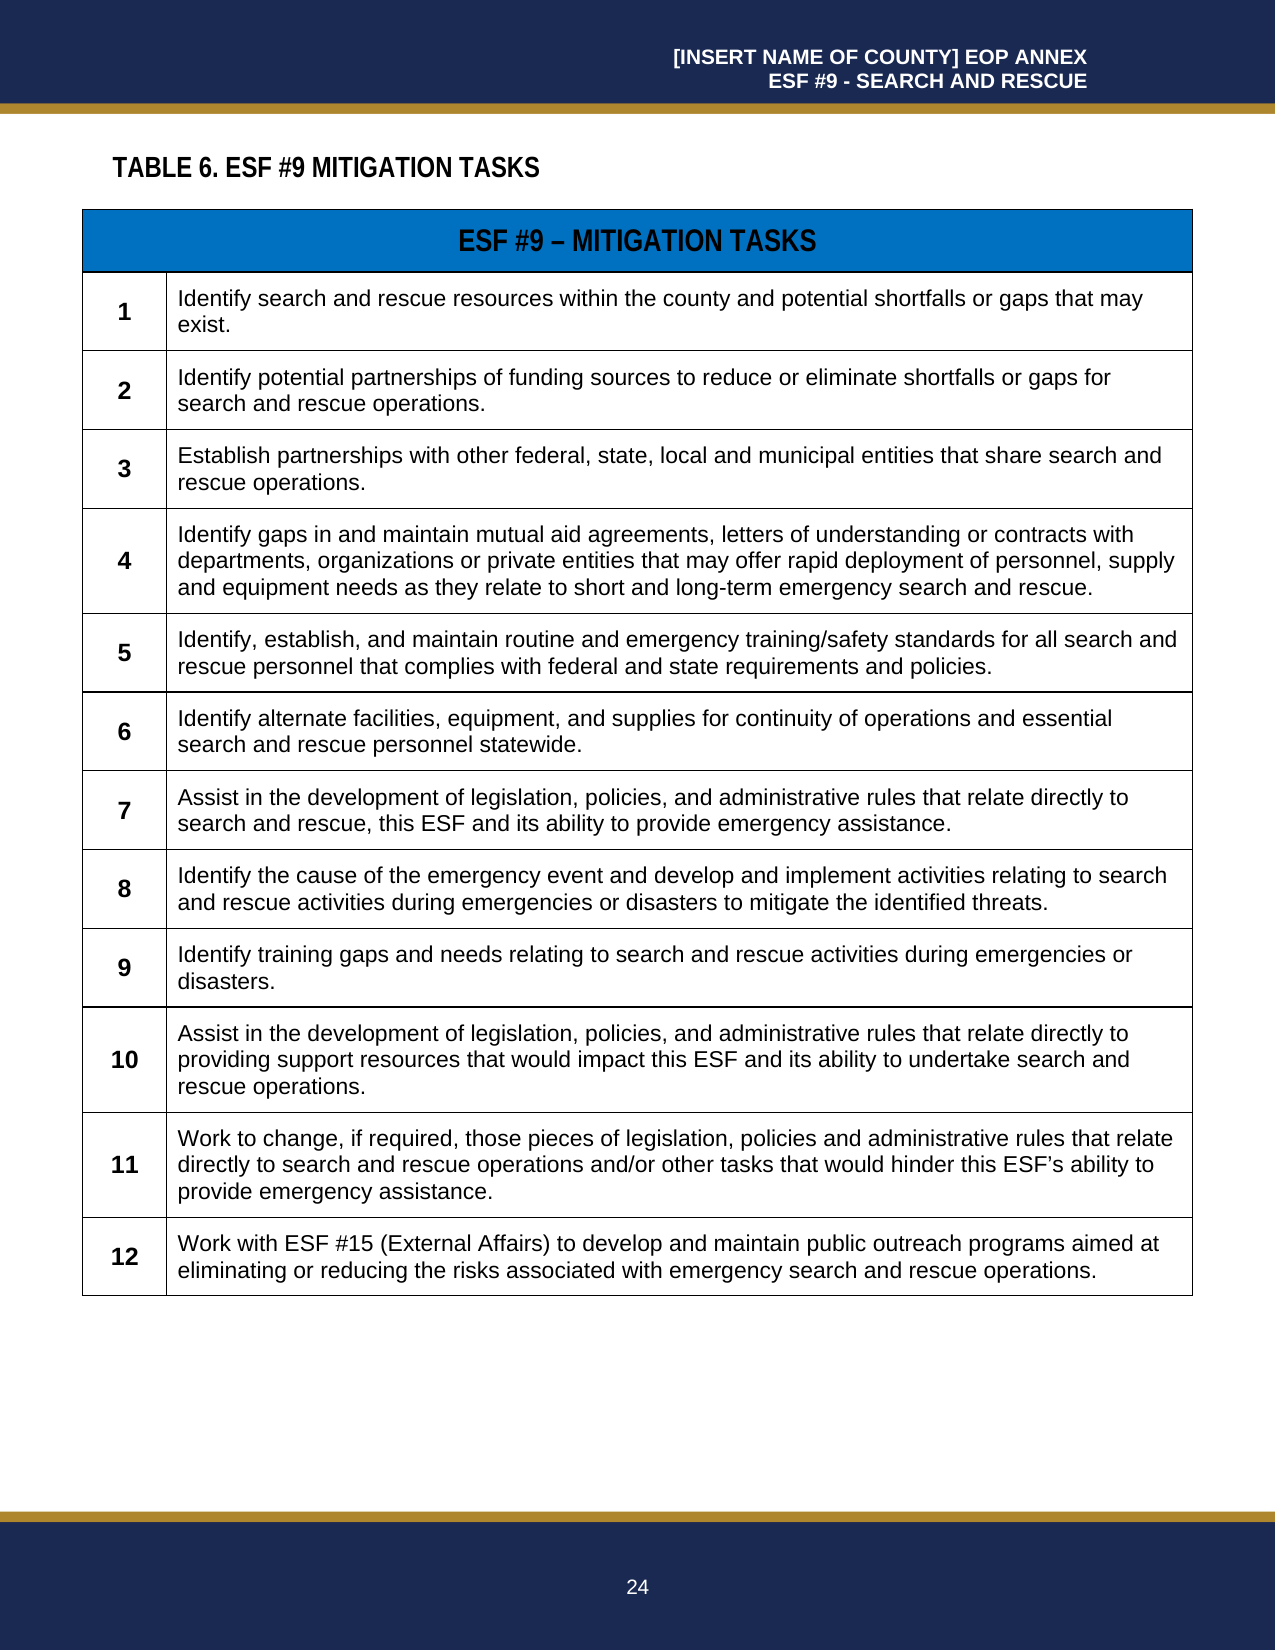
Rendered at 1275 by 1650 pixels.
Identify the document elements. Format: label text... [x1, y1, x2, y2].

table_cell 2 [83, 351, 166, 429]
table_cell 3 [83, 430, 166, 508]
table_cell 11 [83, 1113, 166, 1217]
table_header ESF #9 – MITIGATION TASKS [83, 210, 1192, 271]
table_cell 12 [83, 1218, 166, 1295]
table_cell Identify, establish, and maintain routine and emergency training/safety standards for all search and rescue personnel that complies with federal and state requirements and policies. [167, 614, 1192, 691]
table_cell Identify gaps in and maintain mutual aid agreements, letters of understanding or contracts with departments, organizations or private entities that may offer rapid deployment of personnel, supply and equipment needs as they relate to short and long-term emergency search and rescue. [167, 509, 1192, 613]
table_cell 4 [83, 509, 166, 613]
table_cell Work with ESF #15 (External Affairs) to develop and maintain public outreach programs aimed at eliminating or reducing the risks associated with emergency search and rescue operations. [167, 1218, 1192, 1295]
picture [0, 0, 1275, 1650]
table_cell Identify search and rescue resources within the county and potential shortfalls or gaps that may exist. [167, 273, 1192, 350]
table_cell Identify potential partnerships of funding sources to reduce or eliminate shortfalls or gaps for search and rescue operations. [167, 351, 1192, 429]
table_cell Identify the cause of the emergency event and develop and implement activities relating to search and rescue activities during emergencies or disasters to mitigate the identified threats. [167, 850, 1192, 928]
table_cell Establish partnerships with other federal, state, local and municipal entities that share search and rescue operations. [167, 430, 1192, 508]
table_cell 1 [83, 273, 166, 350]
table_cell Identify alternate facilities, equipment, and supplies for continuity of operations and essential search and rescue personnel statewide. [167, 693, 1192, 770]
text table 6. ESF #9 mitigation tasks [112, 150, 1162, 183]
table_cell 7 [83, 771, 166, 849]
table_cell Identify training gaps and needs relating to search and rescue activities during emergencies or disasters. [167, 929, 1192, 1006]
table_cell 8 [83, 850, 166, 928]
table_cell 6 [83, 693, 166, 770]
table_cell 10 [83, 1008, 166, 1112]
table_cell Work to change, if required, those pieces of legislation, policies and administrative rules that relate directly to search and rescue operations and/or other tasks that would hinder this ESF’s ability to provide emergency assistance. [167, 1113, 1192, 1217]
table_cell 9 [83, 929, 166, 1006]
table_cell Assist in the development of legislation, policies, and administrative rules that relate directly to providing support resources that would impact this ESF and its ability to undertake search and rescue operations. [167, 1008, 1192, 1112]
table_cell 5 [83, 614, 166, 691]
table_cell Assist in the development of legislation, policies, and administrative rules that relate directly to search and rescue, this ESF and its ability to provide emergency assistance. [167, 771, 1192, 849]
